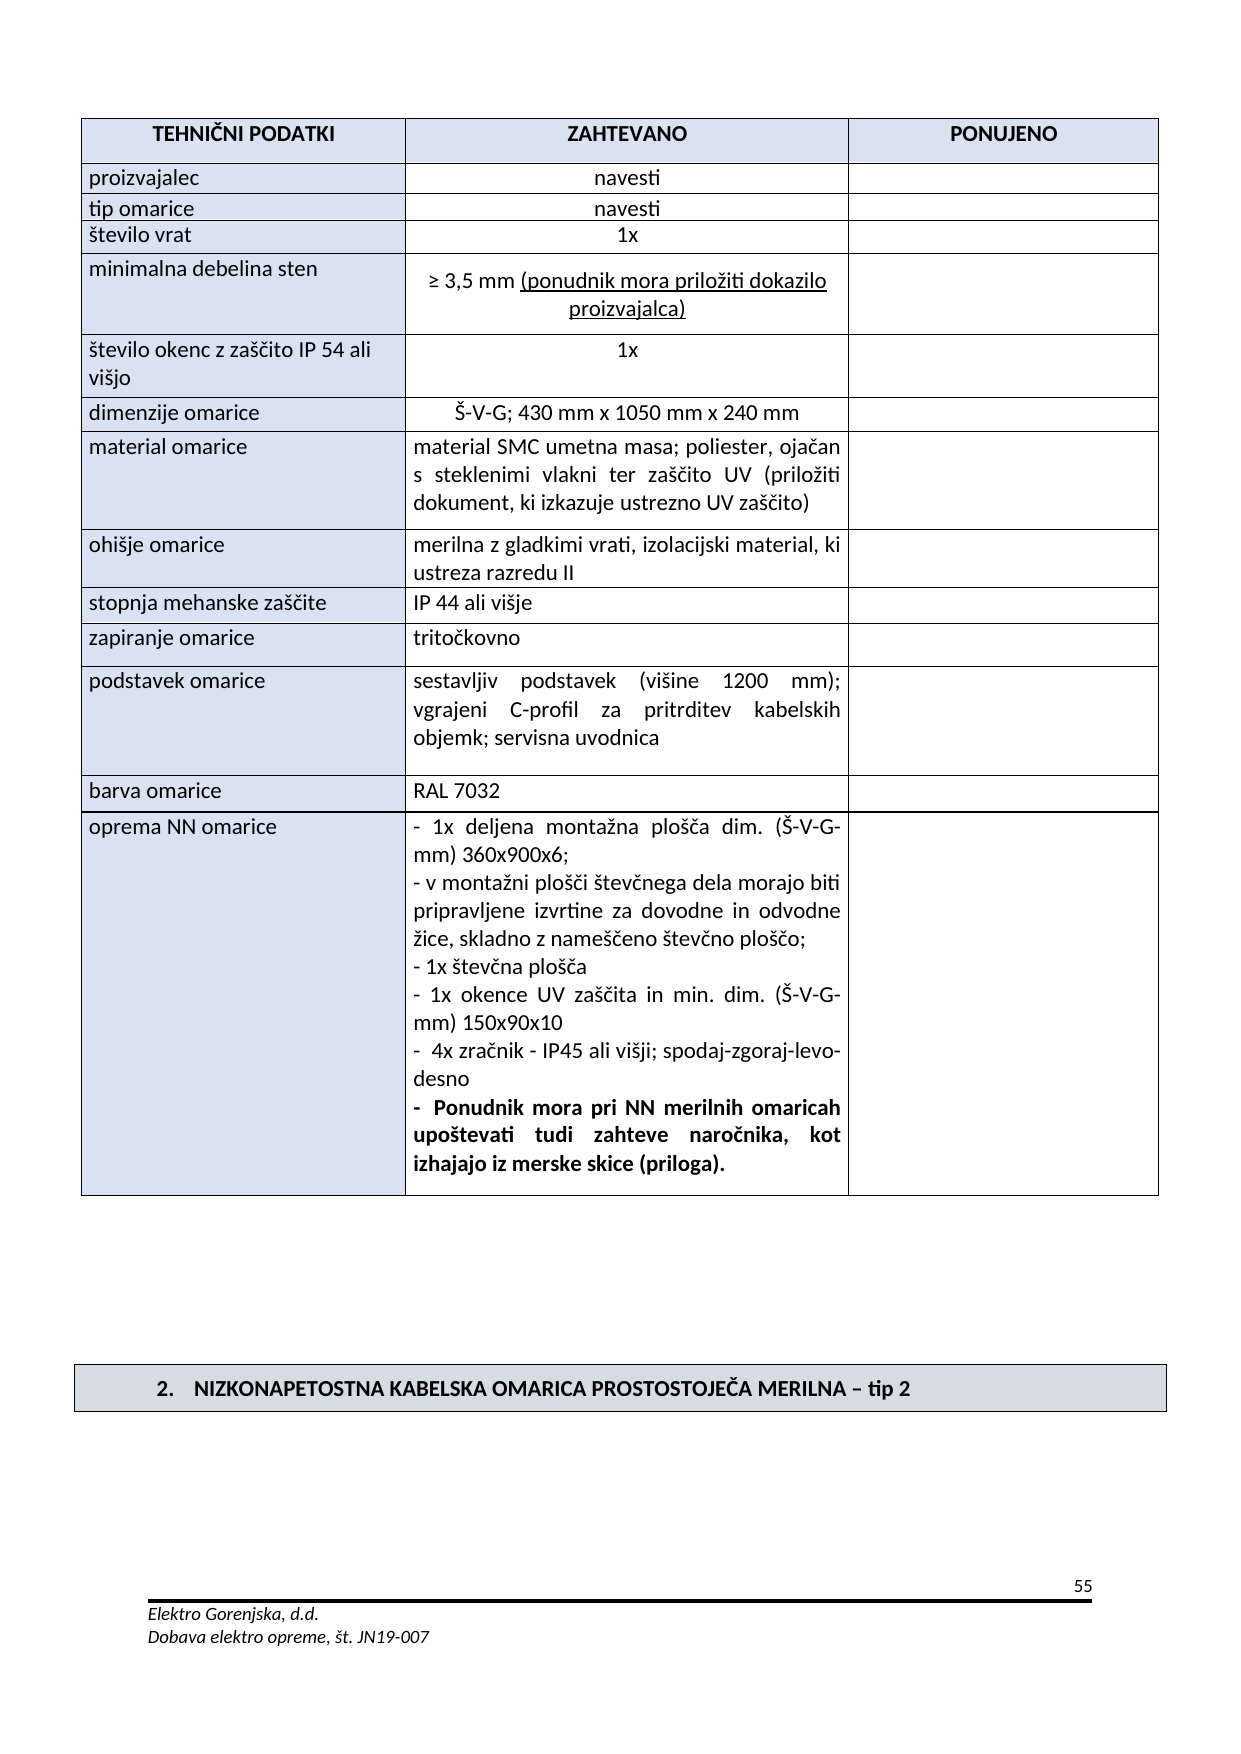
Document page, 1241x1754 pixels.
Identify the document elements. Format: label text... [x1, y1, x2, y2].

table_cell [849, 221, 1158, 253]
table_cell TEHNIČNI PODATKI [82, 119, 405, 162]
table_cell IP 44 ali višje [406, 588, 848, 622]
table_cell ZAHTEVANO [406, 119, 848, 162]
table_cell [849, 530, 1158, 587]
table_cell tritočkovno [406, 624, 848, 666]
table_cell tip omarice [82, 194, 405, 219]
table_cell stopnja mehanske zaščite [82, 588, 405, 622]
table_cell [849, 776, 1158, 811]
table_cell oprema NN omarice [82, 813, 405, 1195]
table_header NIZKONAPETOSTNA KABELSKA OMARICA PROSTOSTOJEČA MERILNA – tip 2 [75, 1365, 1166, 1411]
table_cell PONUJENO [849, 119, 1158, 162]
table_cell material omarice [82, 432, 405, 529]
table_cell 1x [406, 221, 848, 253]
table_cell proizvajalec [82, 164, 405, 193]
table_cell [849, 254, 1158, 334]
table_cell dimenzije omarice [82, 398, 405, 431]
table_cell minimalna debelina sten [82, 254, 405, 334]
table_cell ≥ 3,5 mm (ponudnik mora priložiti dokazilo proizvajalca) [406, 254, 848, 334]
table_cell [849, 432, 1158, 529]
table_cell merilna z gladkimi vrati, izolacijski material, ki ustreza razredu II [406, 530, 848, 587]
table_cell [849, 164, 1158, 193]
table_cell Š-V-G; 430 mm x 1050 mm x 240 mm [406, 398, 848, 431]
table_cell [849, 813, 1158, 1195]
table_cell [849, 667, 1158, 775]
table_cell [849, 588, 1158, 622]
table_cell ohišje omarice [82, 530, 405, 587]
table_cell sestavljiv podstavek (višine 1200 mm); vgrajeni C-profil za pritrditev kabelskih objemk; servisna uvodnica [406, 667, 848, 775]
table_cell [849, 194, 1158, 219]
table_cell [849, 624, 1158, 666]
table_cell navesti [406, 194, 848, 219]
table_cell navesti [406, 164, 848, 193]
table_cell barva omarice [82, 776, 405, 811]
table_cell [849, 335, 1158, 397]
table_cell 1x [406, 335, 848, 397]
table_cell zapiranje omarice [82, 624, 405, 666]
table_cell število okenc z zaščito IP 54 ali višjo [82, 335, 405, 397]
table_cell material SMC umetna masa; poliester, ojačan s steklenimi vlakni ter zaščito UV (priložiti dokument, ki izkazuje ustrezno UV zaščito) [406, 432, 848, 529]
table_cell RAL 7032 [406, 776, 848, 811]
table_cell - 1x deljena montažna plošča dim. (Š-V-G-mm) 360x900x6; - v montažni plošči števčnega dela morajo biti pripravljene izvrtine za dovodne in odvodne žice, skladno z nameščeno števčno ploščo; - 1x števčna plošča - 1x okence UV zaščita in min. dim. (Š-V-G-mm) 150x90x10 - 4x zračnik - IP45 ali višji; spodaj-zgoraj-levo-desno - Ponudnik mora pri NN merilnih omaricah upoštevati tudi zahteve naročnika, kot izhajajo iz merske skice (priloga). [406, 813, 848, 1195]
table_cell [849, 398, 1158, 431]
table_cell število vrat [82, 221, 405, 253]
table_cell podstavek omarice [82, 667, 405, 775]
